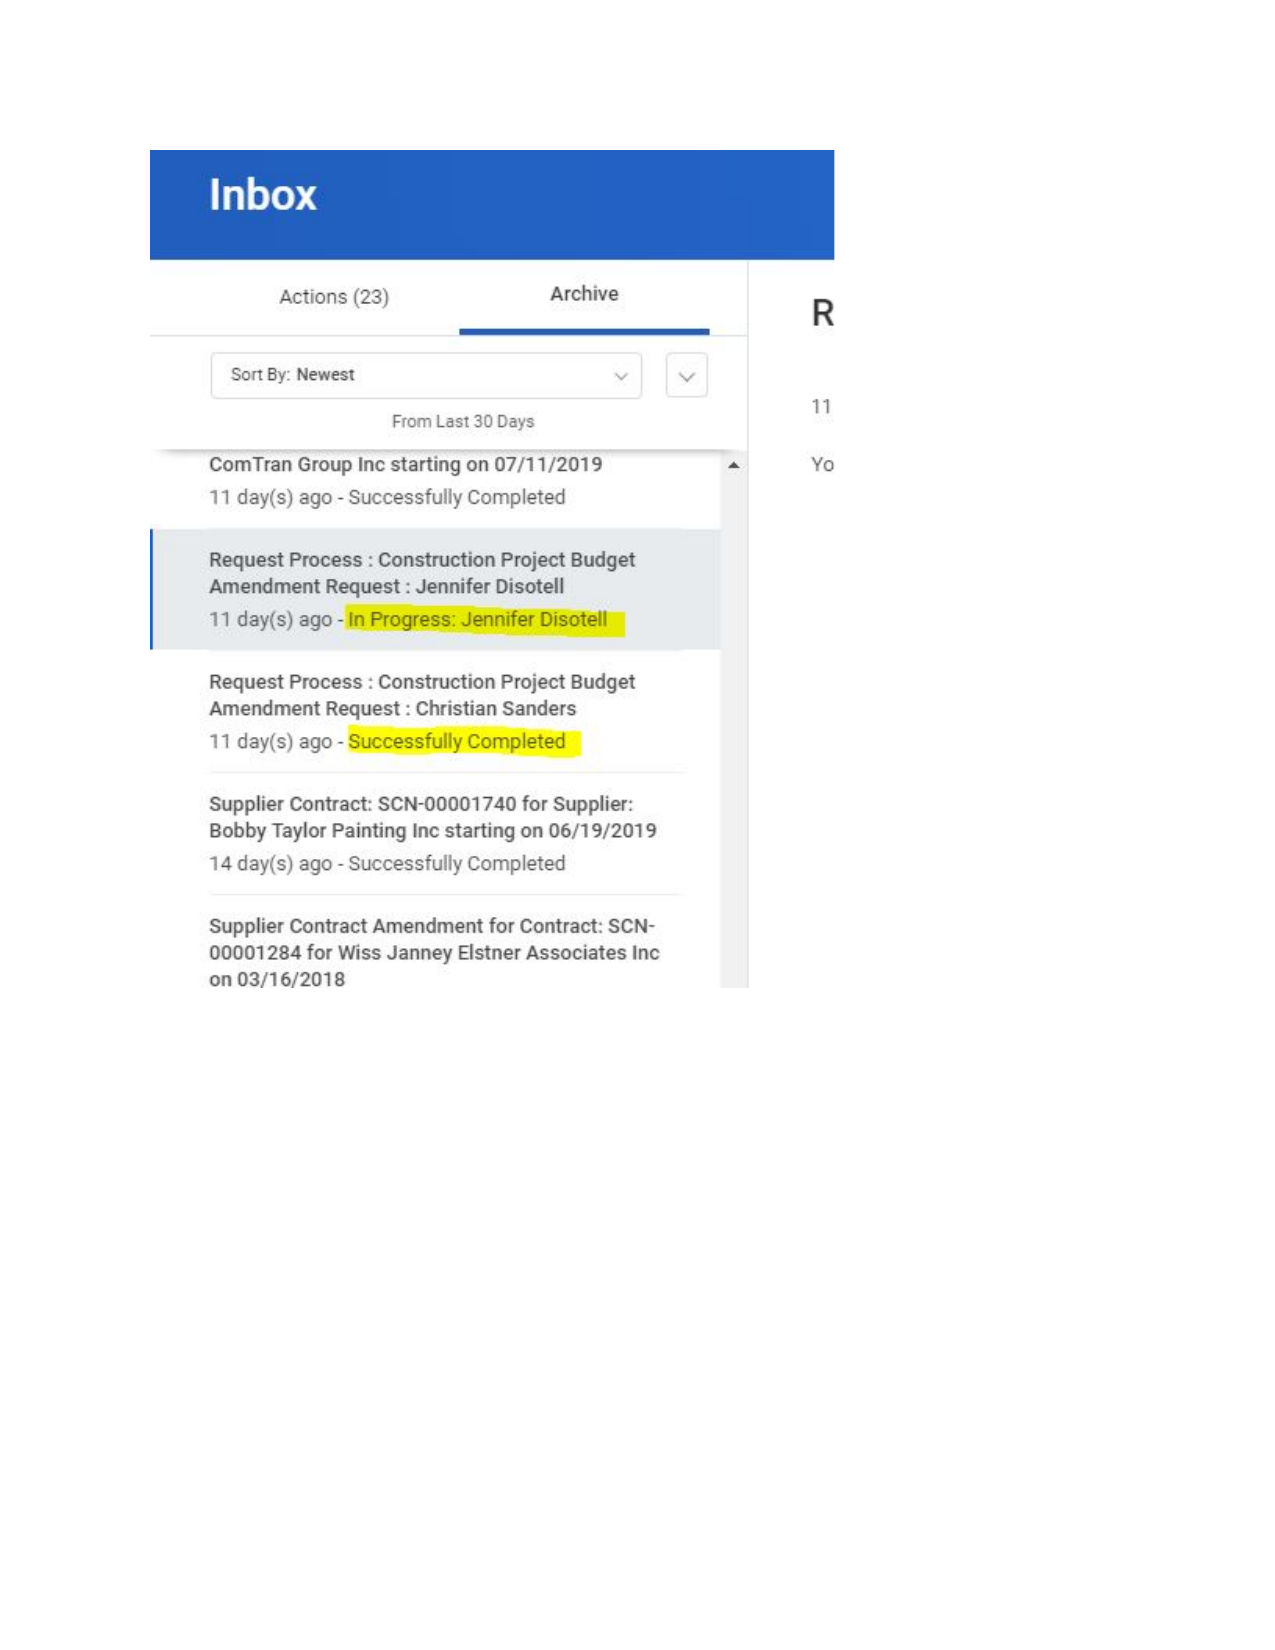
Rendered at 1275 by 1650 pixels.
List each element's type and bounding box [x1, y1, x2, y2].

picture [150, 150, 835, 988]
